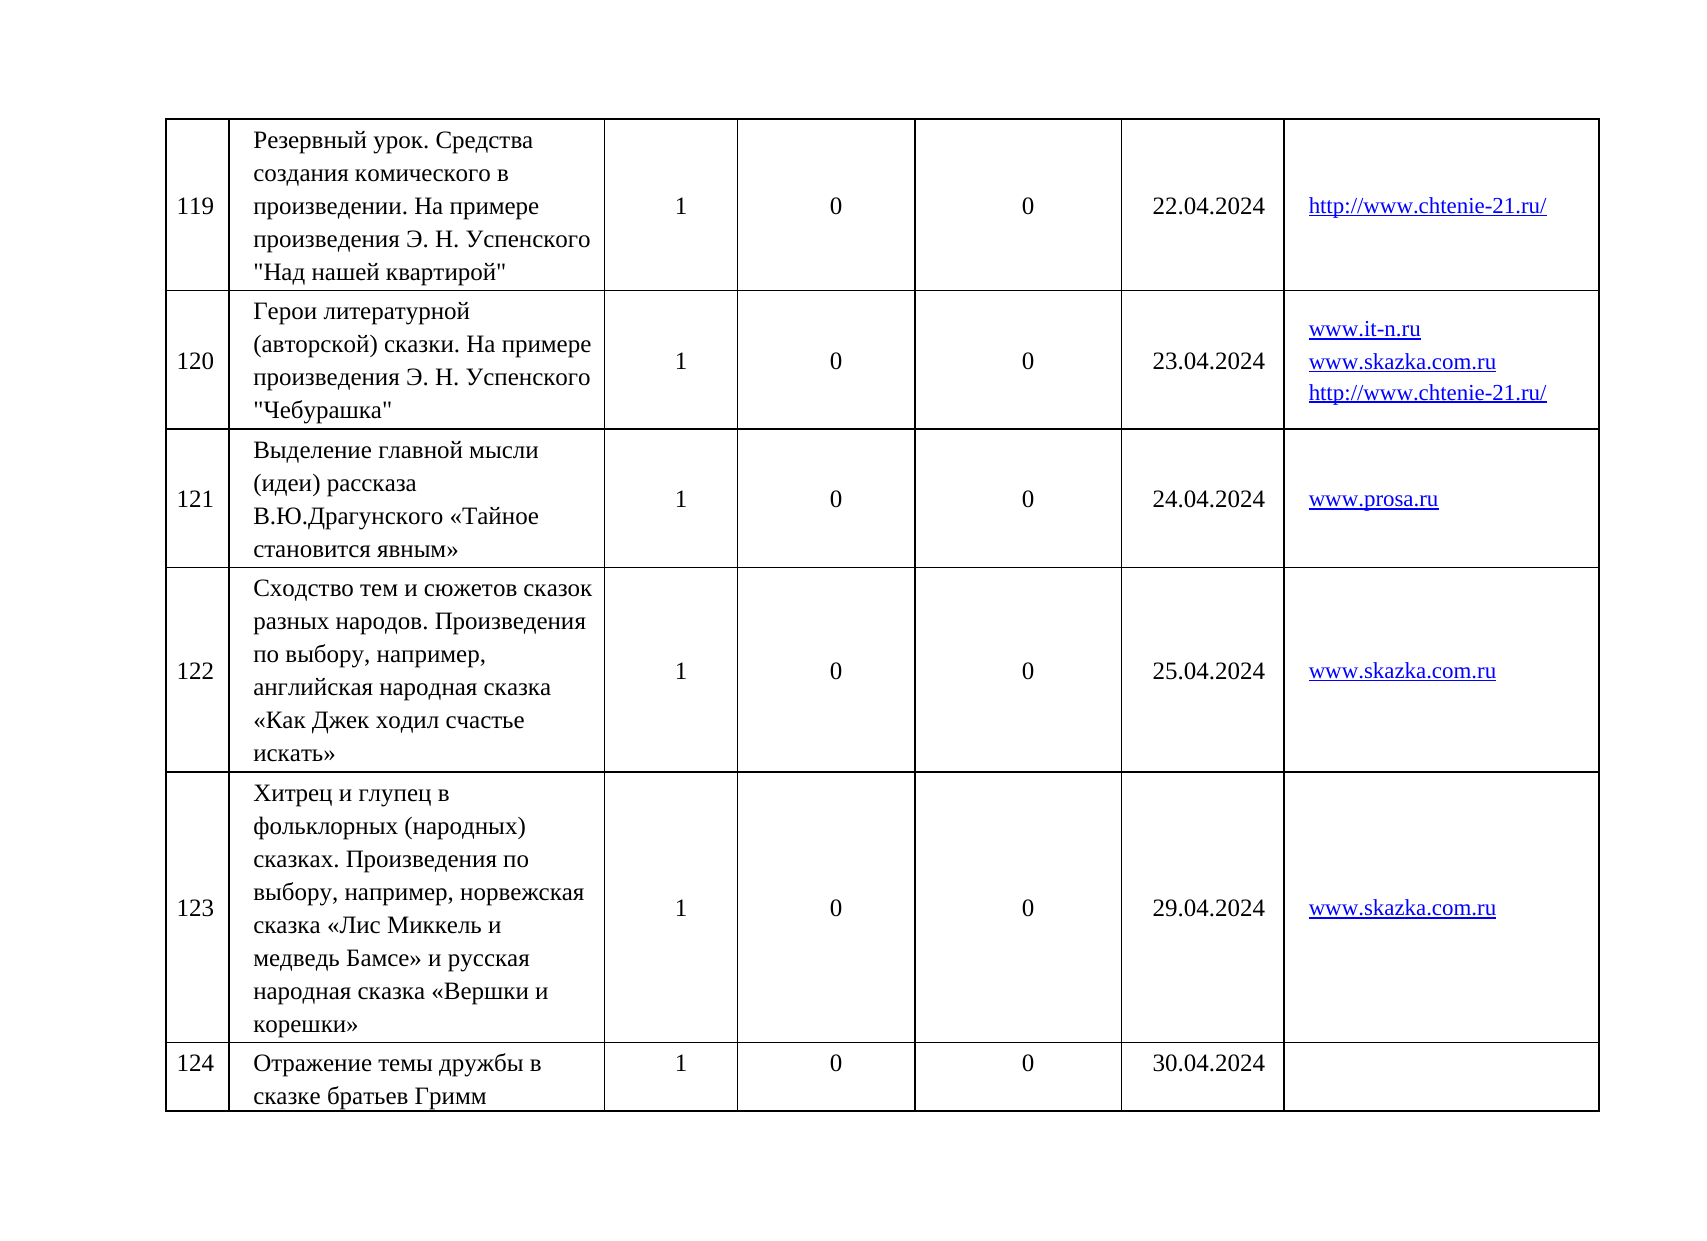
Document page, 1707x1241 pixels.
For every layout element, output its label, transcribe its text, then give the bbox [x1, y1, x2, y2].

table_cell Герои литературной (авторской) сказки. На примере произведения Э. Н. Успенского "Чебурашка" [230, 291, 604, 428]
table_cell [230, 1043, 604, 1110]
table_cell 1 [605, 1043, 737, 1110]
table_cell www.skazka.com.ru [1285, 773, 1598, 1041]
table_cell 25.04.2024 [1122, 568, 1283, 771]
table_cell Резервный урок. Средства создания комического в произведении. На примере произведения Э. Н. Успенского "Над нашей квартирой" [230, 120, 604, 289]
table_cell Сходство тем и сюжетов сказок разных народов. Произведения по выбору, например, английская народная сказка «Как Джек ходил счастье искать» [230, 568, 604, 771]
table_cell 121 [167, 430, 228, 566]
table_cell 1 [605, 120, 737, 289]
table_cell [1285, 1043, 1598, 1110]
table_cell 0 [738, 120, 914, 289]
table_cell 123 [167, 773, 228, 1041]
table_cell 0 [916, 568, 1121, 771]
table_cell 23.04.2024 [1122, 291, 1283, 428]
table_cell 1 [605, 430, 737, 566]
table_cell 0 [738, 568, 914, 771]
table_cell 0 [916, 291, 1121, 428]
table_cell www.it-n.ru www.skazka.com.ru http://www.chtenie-21.ru/ [1285, 291, 1598, 428]
table_cell 0 [916, 120, 1121, 289]
table_cell 0 [916, 430, 1121, 566]
table_cell 119 [167, 120, 228, 289]
table_cell www.prosa.ru [1285, 430, 1598, 566]
table_cell www.skazka.com.ru [1285, 568, 1598, 771]
table_cell 120 [167, 291, 228, 428]
table_cell 0 [738, 1043, 914, 1110]
table_cell 30.04.2024 [1122, 1043, 1283, 1110]
table_cell 124 [167, 1043, 228, 1110]
table_cell 0 [738, 773, 914, 1041]
table_cell Выделение главной мысли (идеи) рассказа В.Ю.Драгунского «Тайное становится явным» [230, 430, 604, 566]
table_cell 0 [916, 773, 1121, 1041]
table_cell 1 [605, 773, 737, 1041]
table_cell 1 [605, 291, 737, 428]
table_cell 22.04.2024 [1122, 120, 1283, 289]
table_cell 0 [738, 430, 914, 566]
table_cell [1285, 120, 1598, 289]
table_cell 29.04.2024 [1122, 773, 1283, 1041]
table_cell Хитрец и глупец в фольклорных (народных) сказках. Произведения по выбору, например, норвежская сказка «Лис Миккель и медведь Бамсе» и русская народная сказка «Вершки и корешки» [230, 773, 604, 1041]
table_cell 0 [916, 1043, 1121, 1110]
table_cell 1 [605, 568, 737, 771]
table_cell 24.04.2024 [1122, 430, 1283, 566]
table_cell 122 [167, 568, 228, 771]
table_cell 0 [738, 291, 914, 428]
